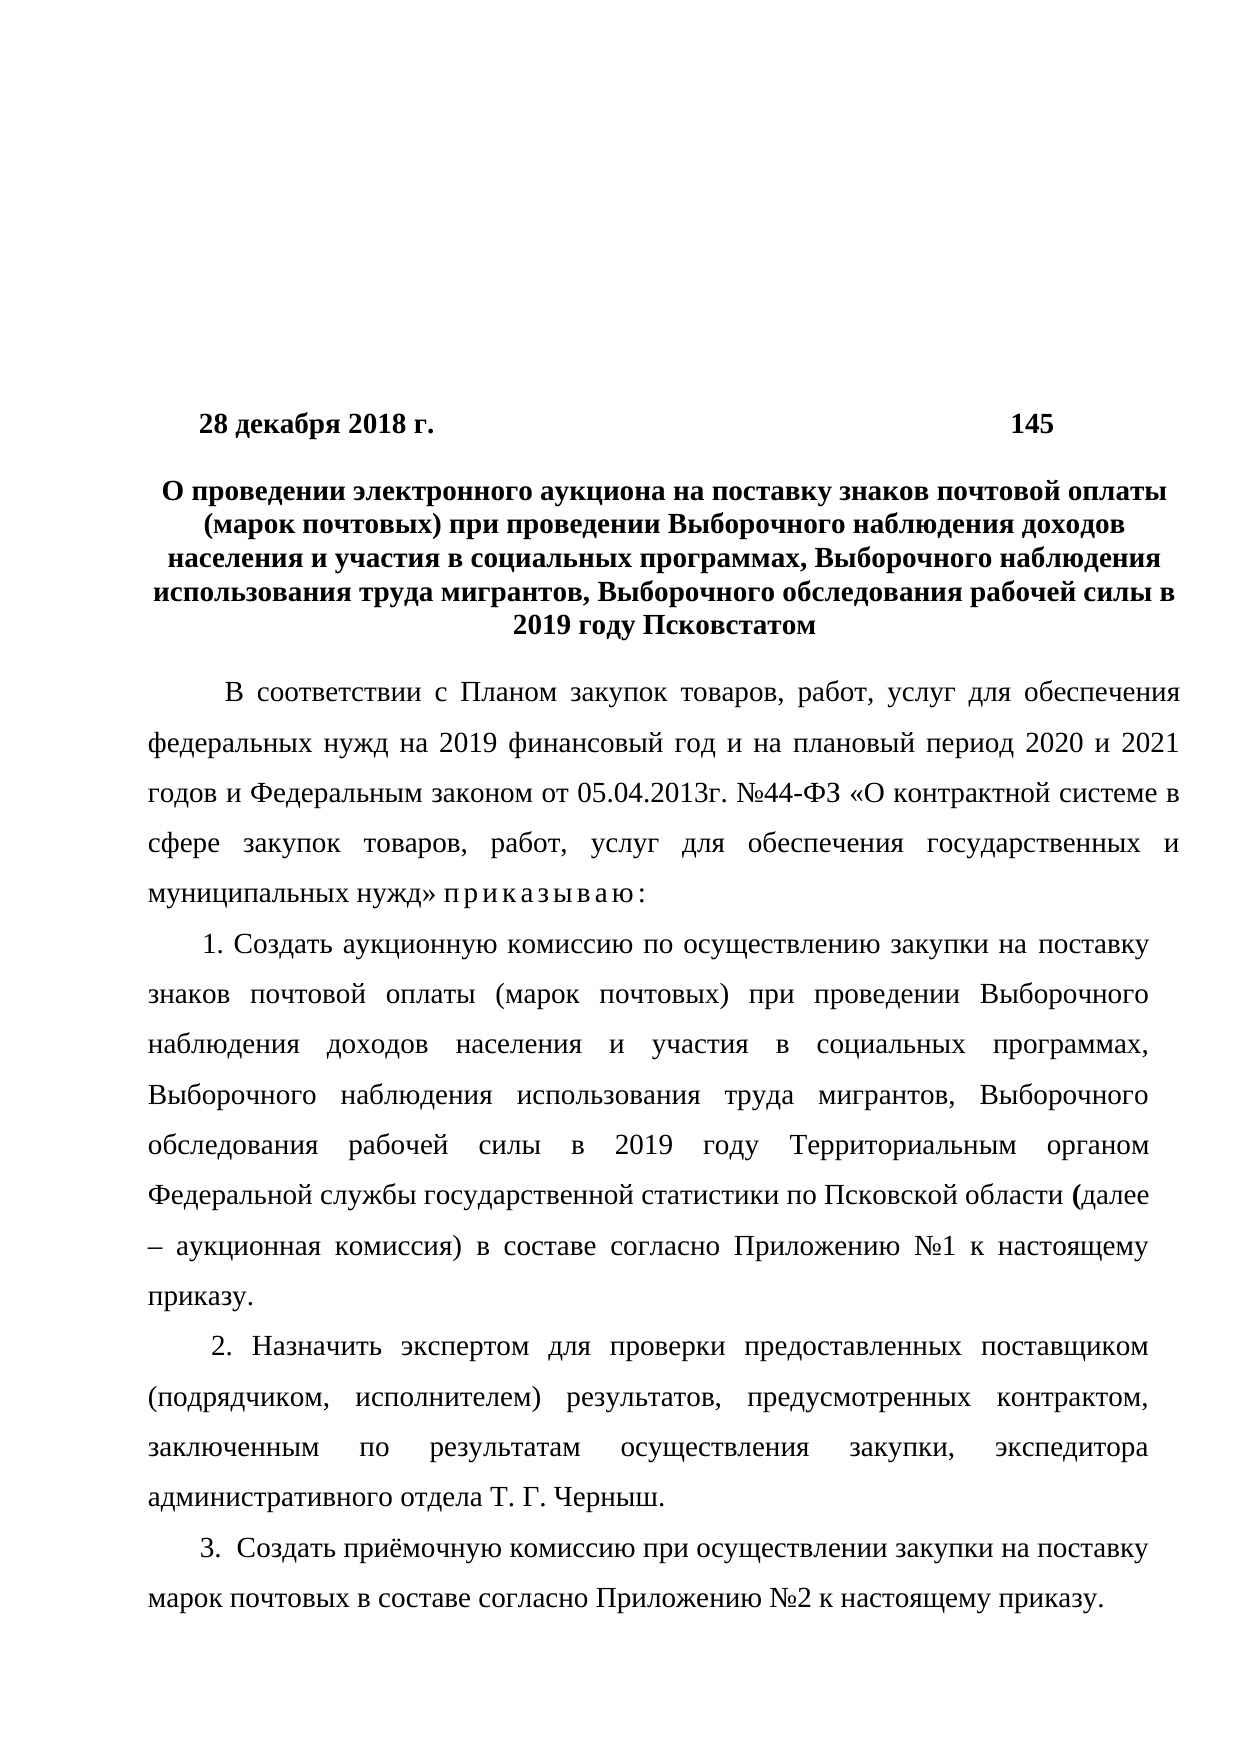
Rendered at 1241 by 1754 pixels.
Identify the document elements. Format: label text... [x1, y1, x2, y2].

text 2. Назначить экспертом для проверки предоставленных поставщиком (подрядчиком, исполнителем) результатов, предусмотренных контрактом, заключенным по результатам осуществления закупки, экспедитора административного отдела Т. Г. Черныш. [148, 1328, 1149, 1513]
text 1. Создать аукционную комиссию по осуществлению закупки на поставку знаков почтовой оплаты (марок почтовых) при проведении Выборочного наблюдения доходов населения и участия в социальных программах, Выборочного наблюдения использования труда мигрантов, Выборочного обследования рабочей силы в 2019 году Территориальным органом Федеральной службы государственной статистики по Псковской области (далее – аукционная комиссия) в составе согласно Приложению №1 к настоящему приказу. [148, 926, 1149, 1312]
text О проведении электронного аукциона на поставку знаков почтовой оплаты (марок почтовых) при проведении Выборочного наблюдения доходов населения и участия в социальных программах, Выборочного наблюдения использования труда мигрантов, Выборочного обследования рабочей силы в 2019 году Псковстатом [148, 473, 1181, 641]
text 28 декабря 2018 г. 145 [148, 406, 1181, 439]
text 3. Создать приёмочную комиссию при осуществлении закупки на поставку марок почтовых в составе согласно Приложению №2 к настоящему приказу. [148, 1530, 1149, 1613]
text В соответствии с Планом закупок товаров, работ, услуг для обеспечения федеральных нужд на 2019 финансовый год и на плановый период 2020 и 2021 годов и Федеральным законом от 05.04.2013г. №44-ФЗ «О контрактной системе в сфере закупок товаров, работ, услуг для обеспечения государственных и муниципальных нужд» приказываю: [148, 674, 1181, 909]
